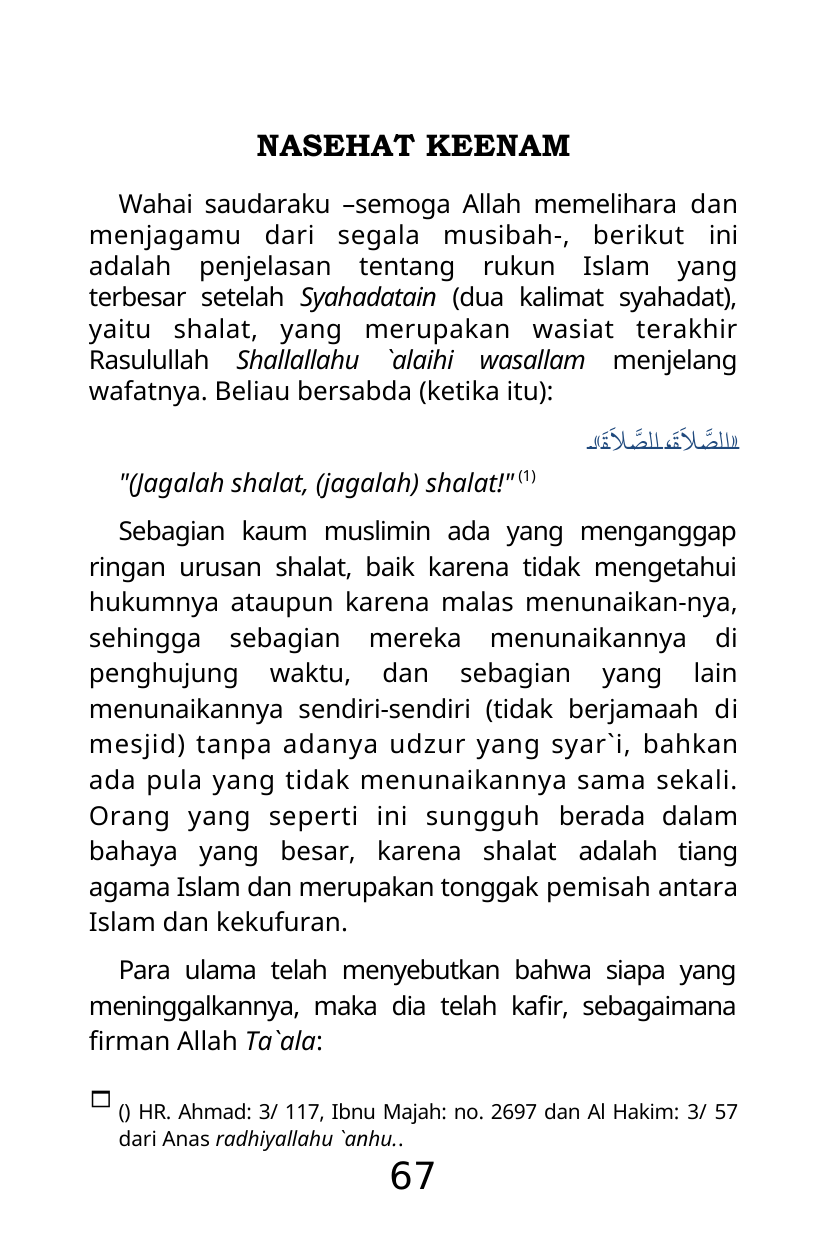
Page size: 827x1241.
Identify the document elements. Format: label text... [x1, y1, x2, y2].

text NASEHAT KEENAM [89, 126, 738, 163]
text ulama telah menyebutkan bahwa siapa yang meninggalkannya, maka dia telah kafir, sebagaimana firman Allah Ta`ala: [89, 952, 738, 1058]
text Sebagian kaum muslimin ada yang menganggap ringan urusan shalat, baik karena tidak mengetahui hukumnya ataupun karena malas menunaikan-nya, sehingga sebagian mereka menunaikannya di penghujung waktu, dan sebagian yang lain menunaikannya sendiri-sendiri (tidak berjamaah di mesjid) tanpa adanya udzur yang syar`i, bahkan ada pula yang tidak menunaikannya sama sekali. Orang yang seperti ini sungguh berada dalam bahaya yang besar, karena shalat adalah tiang agama Islam dan merupakan tonggak pemisah antara Islam dan kekufuran. [89, 513, 738, 939]
text Wahai saudaraku –semoga Allah memelihara dan menjagamu dari segala musibah-, berikut ini adalah penjelasan tentang rukun Islam yang terbesar setelah Syahadatain (dua kalimat syahadat), yaitu shalat, yang merupakan wasiat terakhir Rasulullah Shallallahu `alaihi wasallam menjelang wafatnya. Beliau bersabda (ketika itu): [89, 188, 738, 407]
text "(Jagalah shalat, (jagalah) shalat!" () [89, 465, 738, 501]
text «الصَّلاَةَ، الصَّلاَةَ». [89, 419, 738, 465]
